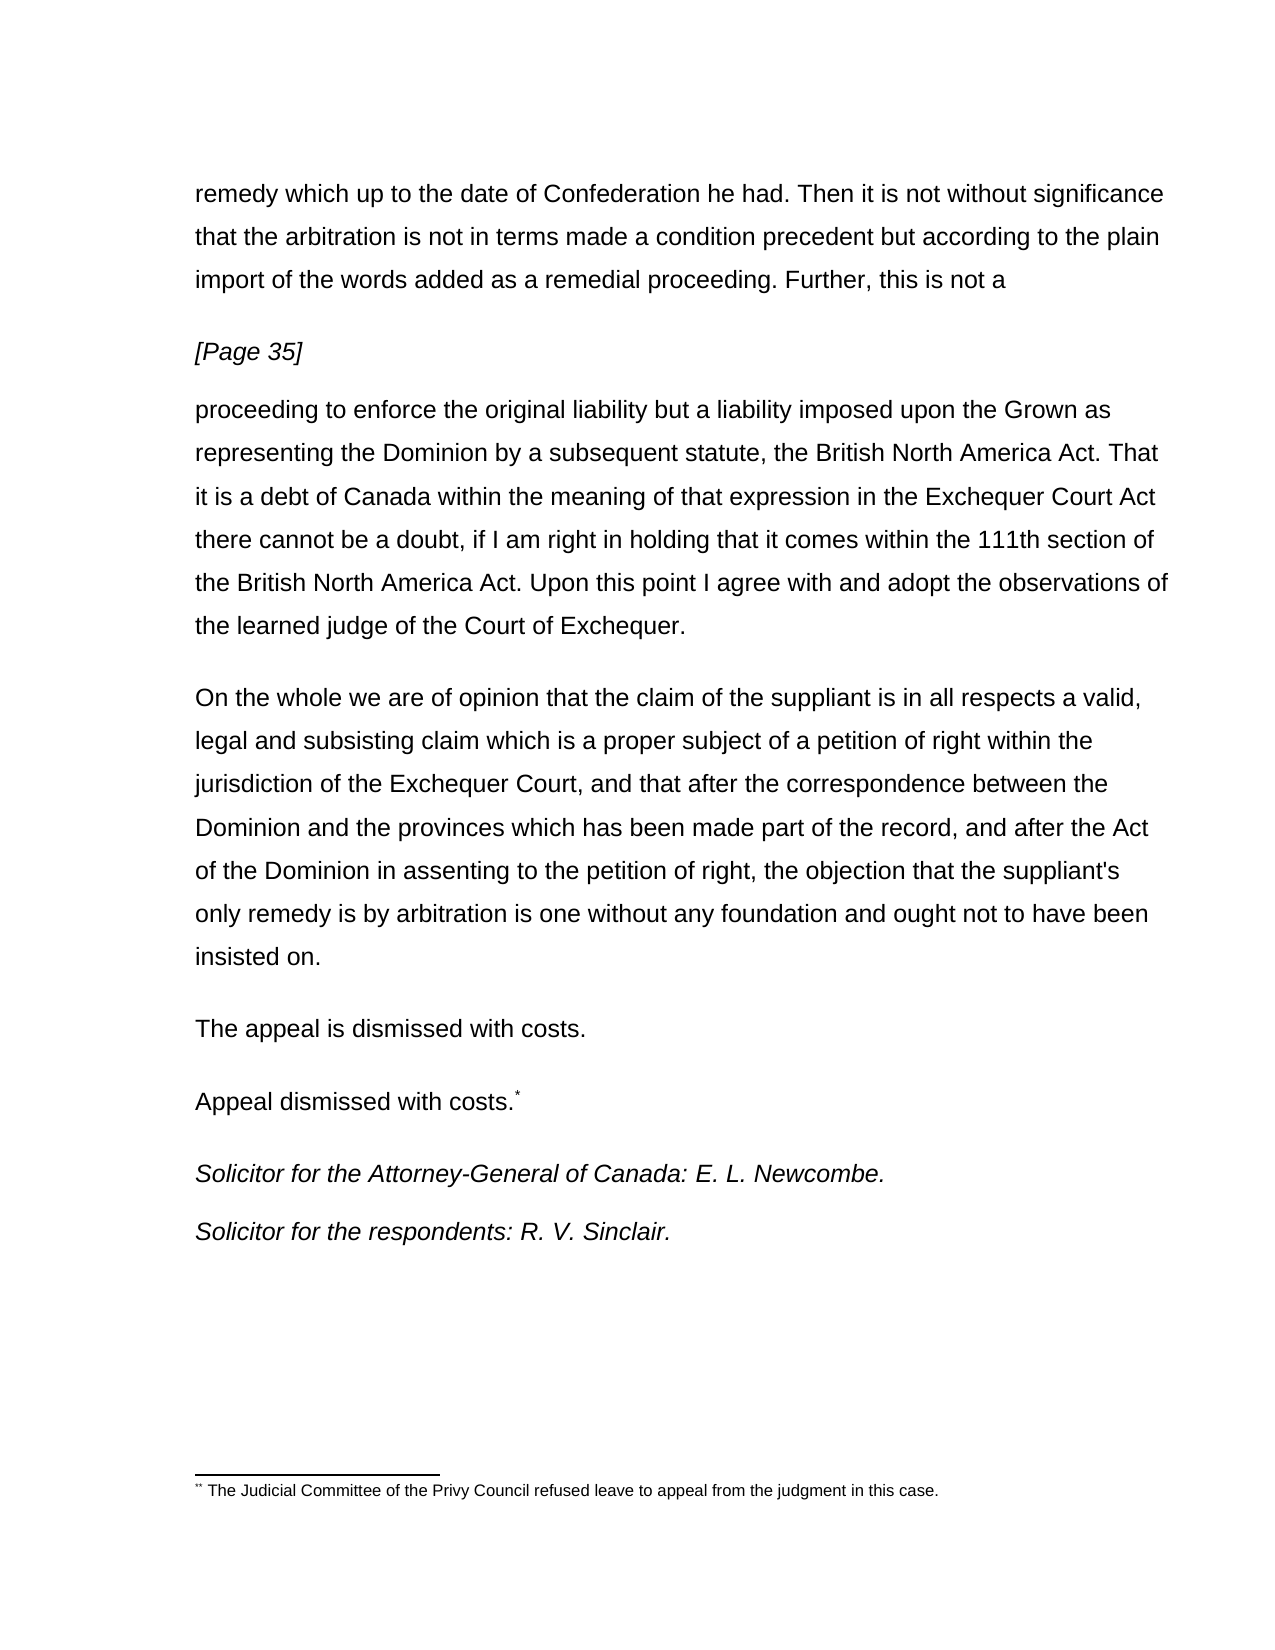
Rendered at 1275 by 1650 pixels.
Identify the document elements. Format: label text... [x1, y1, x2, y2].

text Appeal dismissed with costs.* [195, 1086, 1170, 1115]
text Solicitor for the Attorney-General of Canada: E. L. Newcombe. [195, 1159, 1170, 1187]
text On the whole we are of opinion that the claim of the suppliant is in all respects a valid, legal and subsisting claim which is a proper subject of a petition of right within the jurisdiction of the Exchequer Court, and that after the correspondence between the Dominion and the provinces which has been made part of the record, and after the Act of the Dominion in assenting to the petition of right, the objection that the suppliant's only remedy is by arbitration is one without any foundation and ought not to have been insisted on. [195, 683, 1170, 971]
text proceeding to enforce the original liability but a liability imposed upon the Grown as representing the Dominion by a subsequent statute, the British North America Act. That it is a debt of Canada within the meaning of that expression in the Exchequer Court Act there cannot be a doubt, if I am right in holding that it comes within the 111th section of the British North America Act. Upon this point I agree with and adopt the observations of the learned judge of the Court of Exchequer. [195, 395, 1170, 639]
text The appeal is dismissed with costs. [195, 1014, 1170, 1043]
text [195, 179, 1170, 294]
text [Page 35] [195, 337, 1170, 366]
text Solicitor for the respondents: R. V. Sinclair. [195, 1217, 1170, 1245]
